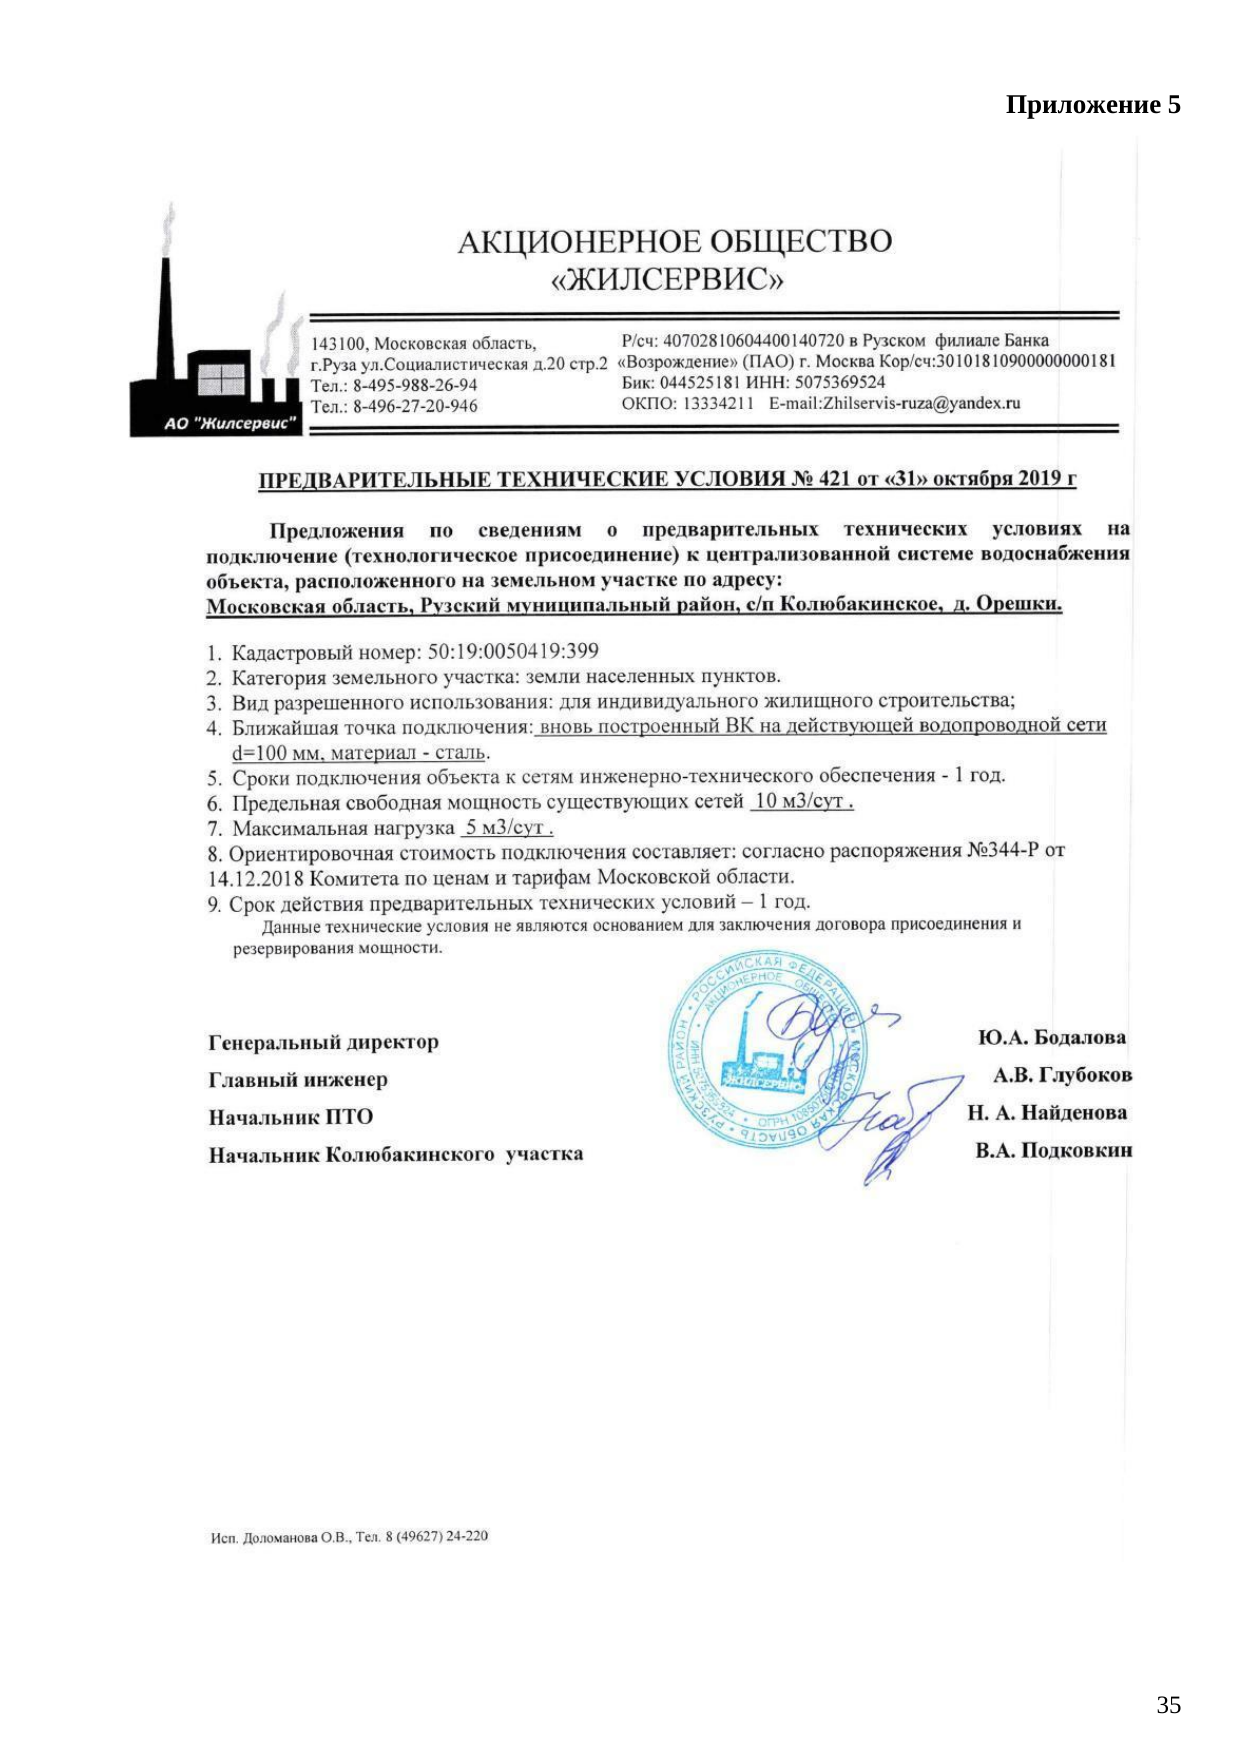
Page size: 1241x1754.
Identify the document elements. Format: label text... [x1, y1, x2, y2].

picture [103, 119, 1182, 1648]
subtitle Приложение 5 [43, 89, 1181, 120]
